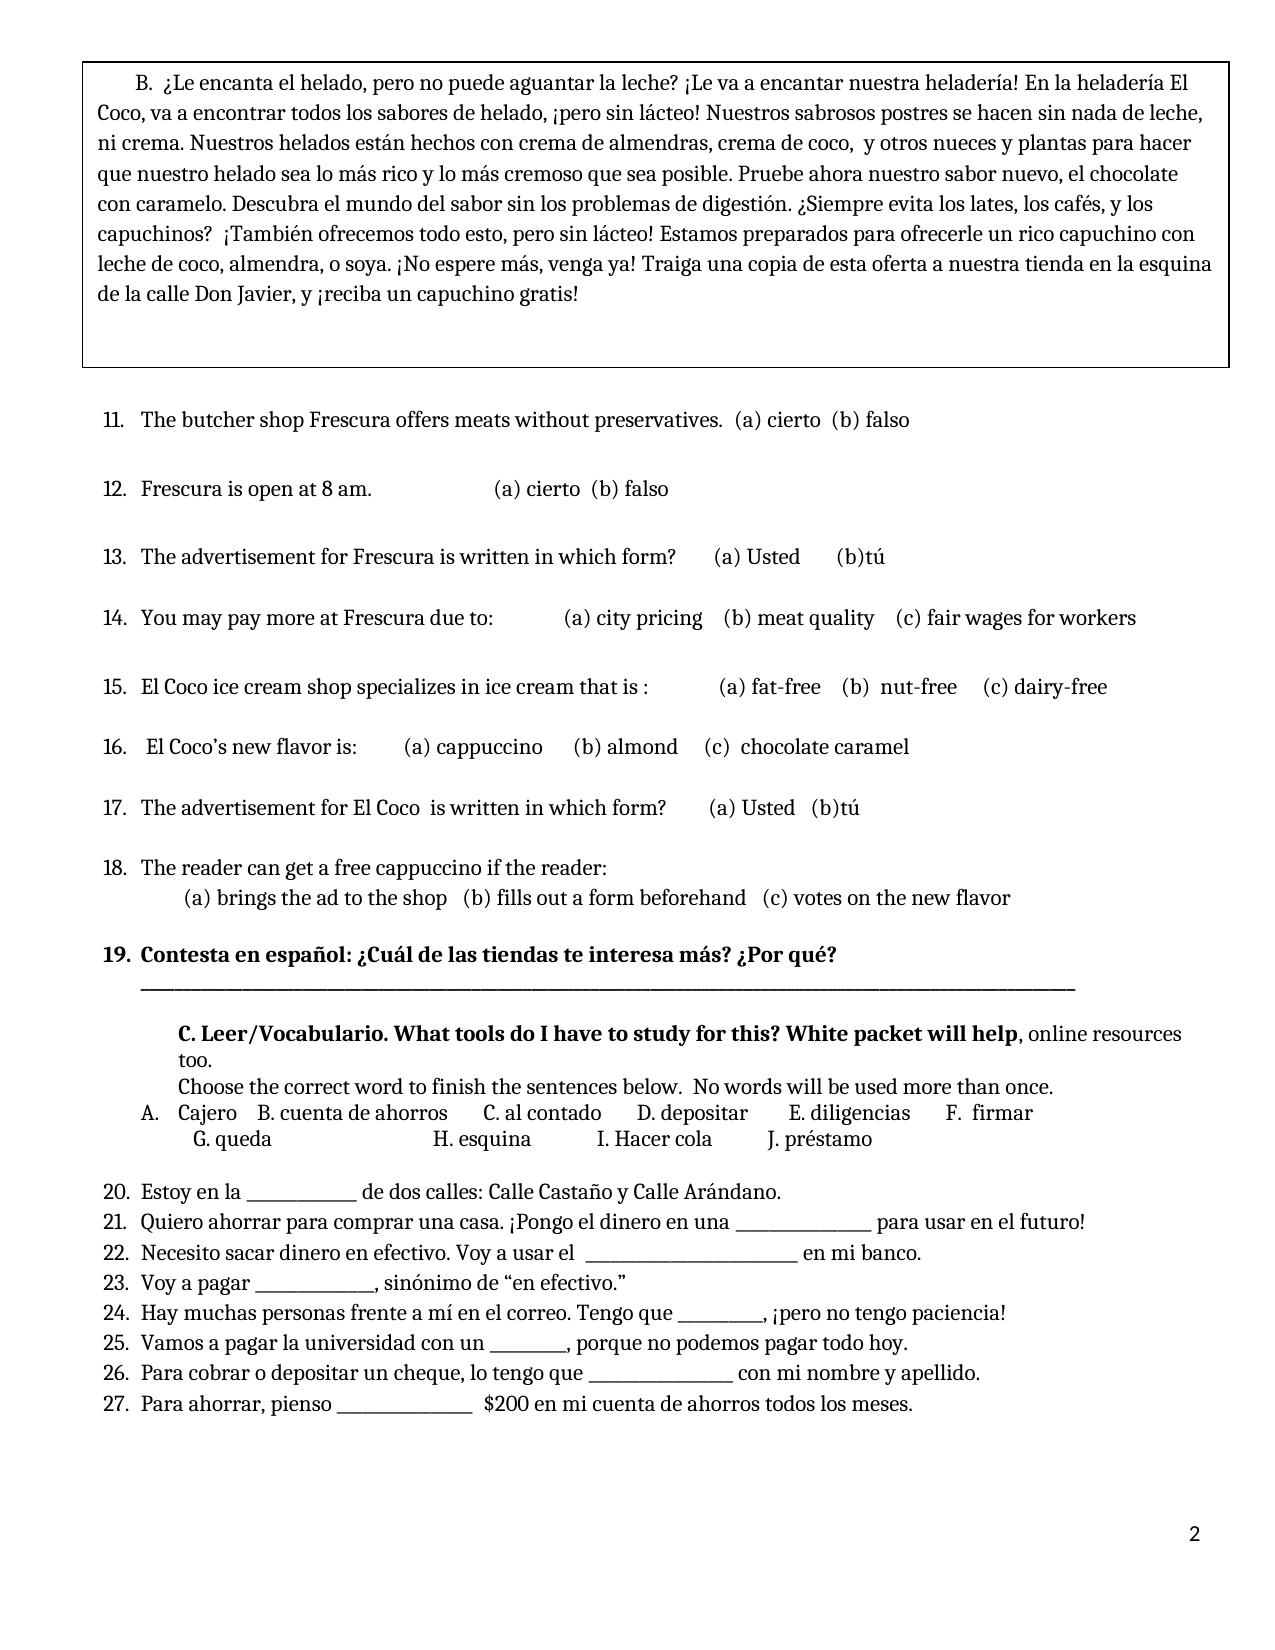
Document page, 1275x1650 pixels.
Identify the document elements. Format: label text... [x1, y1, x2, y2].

list Necesito sacar dinero en efectivo. Voy a usar el _________________________ en mi banco. [103, 1239, 1137, 1266]
list The butcher shop Frescura offers meats without preservatives. (a) cierto (b) falso [103, 406, 1200, 433]
list Vamos a pagar la universidad con un _________, porque no podemos pagar todo hoy. [103, 1330, 1137, 1356]
list G. queda H. esquina I. Hacer cola J. préstamo [178, 1126, 1200, 1153]
list Para cobrar o depositar un cheque, lo tengo que _________________ con mi nombre y apellido. [103, 1360, 1137, 1387]
list Estoy en la _____________ de dos calles: Calle Castaño y Calle Arándano. [103, 1179, 1137, 1205]
text (a) brings the ad to the shop (b) fills out a form beforehand (c) votes on the new flavor [141, 885, 1200, 912]
text Choose the correct word to finish the sentences below. No words will be used more than once. [178, 1073, 1200, 1100]
list You may pay more at Frescura due to: (a) city pricing (b) meat quality (c) fair wages for workers [103, 604, 1200, 631]
list Contesta en español: ¿Cuál de las tiendas te interesa más? ¿Por qué? ______________________________________________________________________________________________________________ [103, 942, 1200, 994]
text C. Leer/Vocabulario. What tools do I have to study for this? White packet will help, online resources too. [178, 1021, 1200, 1073]
list Frescura is open at 8 am. (a) cierto (b) falso [103, 476, 1200, 502]
list Cajero B. cuenta de ahorros C. al contado D. depositar E. diligencias F. firmar [141, 1100, 1200, 1126]
list Quiero ahorrar para comprar una casa. ¡Pongo el dinero en una ________________ para usar en el futuro! [103, 1209, 1137, 1236]
list El Coco ice cream shop specializes in ice cream that is : (a) fat-free (b) nut-free (c) dairy-free [103, 674, 1200, 700]
list Hay muchas personas frente a mí en el correo. Tengo que __________, ¡pero no tengo paciencia! [103, 1300, 1137, 1326]
list The reader can get a free cappuccino if the reader: [103, 855, 1200, 881]
list El Coco’s new flavor is: (a) cappuccino (b) almond (c) chocolate caramel [103, 734, 1200, 761]
list Para ahorrar, pienso ________________ $200 en mi cuenta de ahorros todos los meses. [103, 1390, 1137, 1417]
list The advertisement for Frescura is written in which form? (a) Usted (b)tú [103, 544, 1200, 570]
list Voy a pagar ______________, sinónimo de “en efectivo.” [103, 1269, 1137, 1296]
list The advertisement for El Coco is written in which form? (a) Usted (b)tú [103, 794, 1200, 821]
